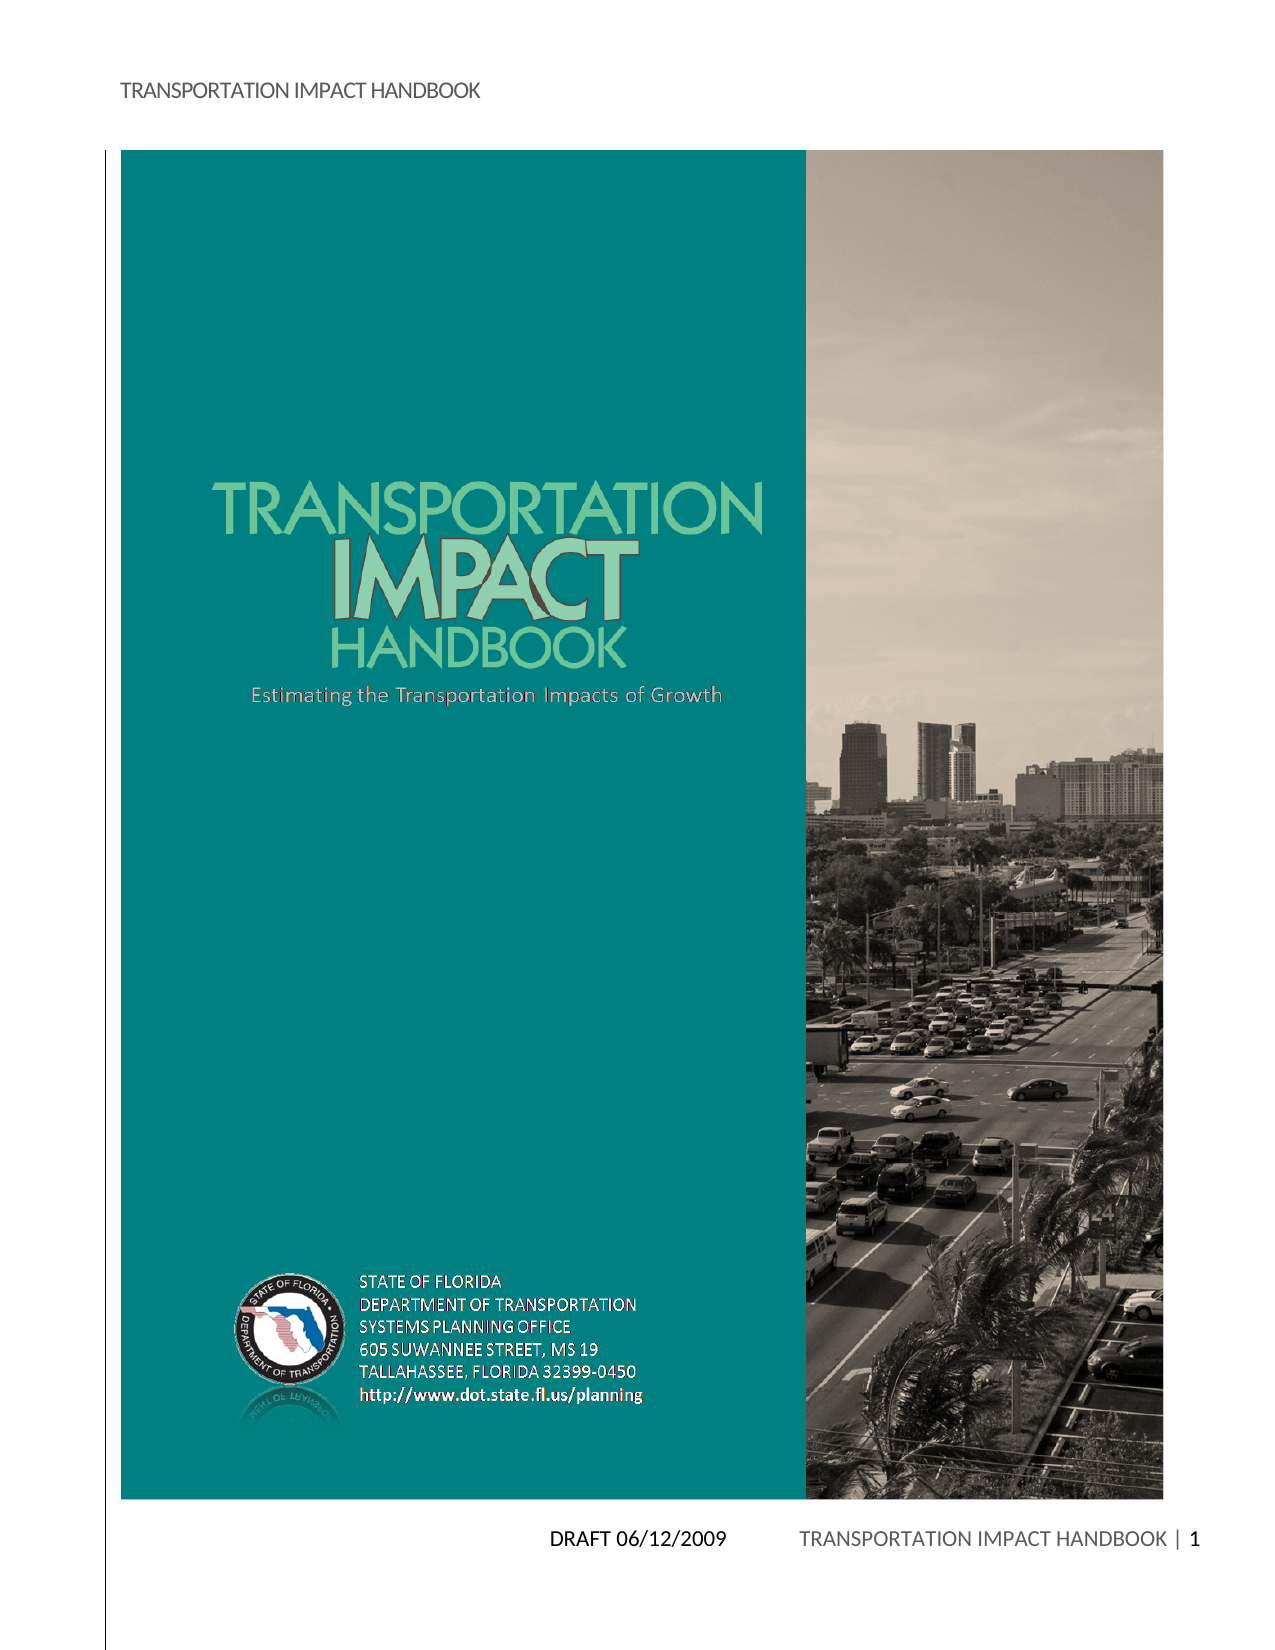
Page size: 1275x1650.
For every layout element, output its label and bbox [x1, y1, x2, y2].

picture [120, 150, 1164, 1500]
